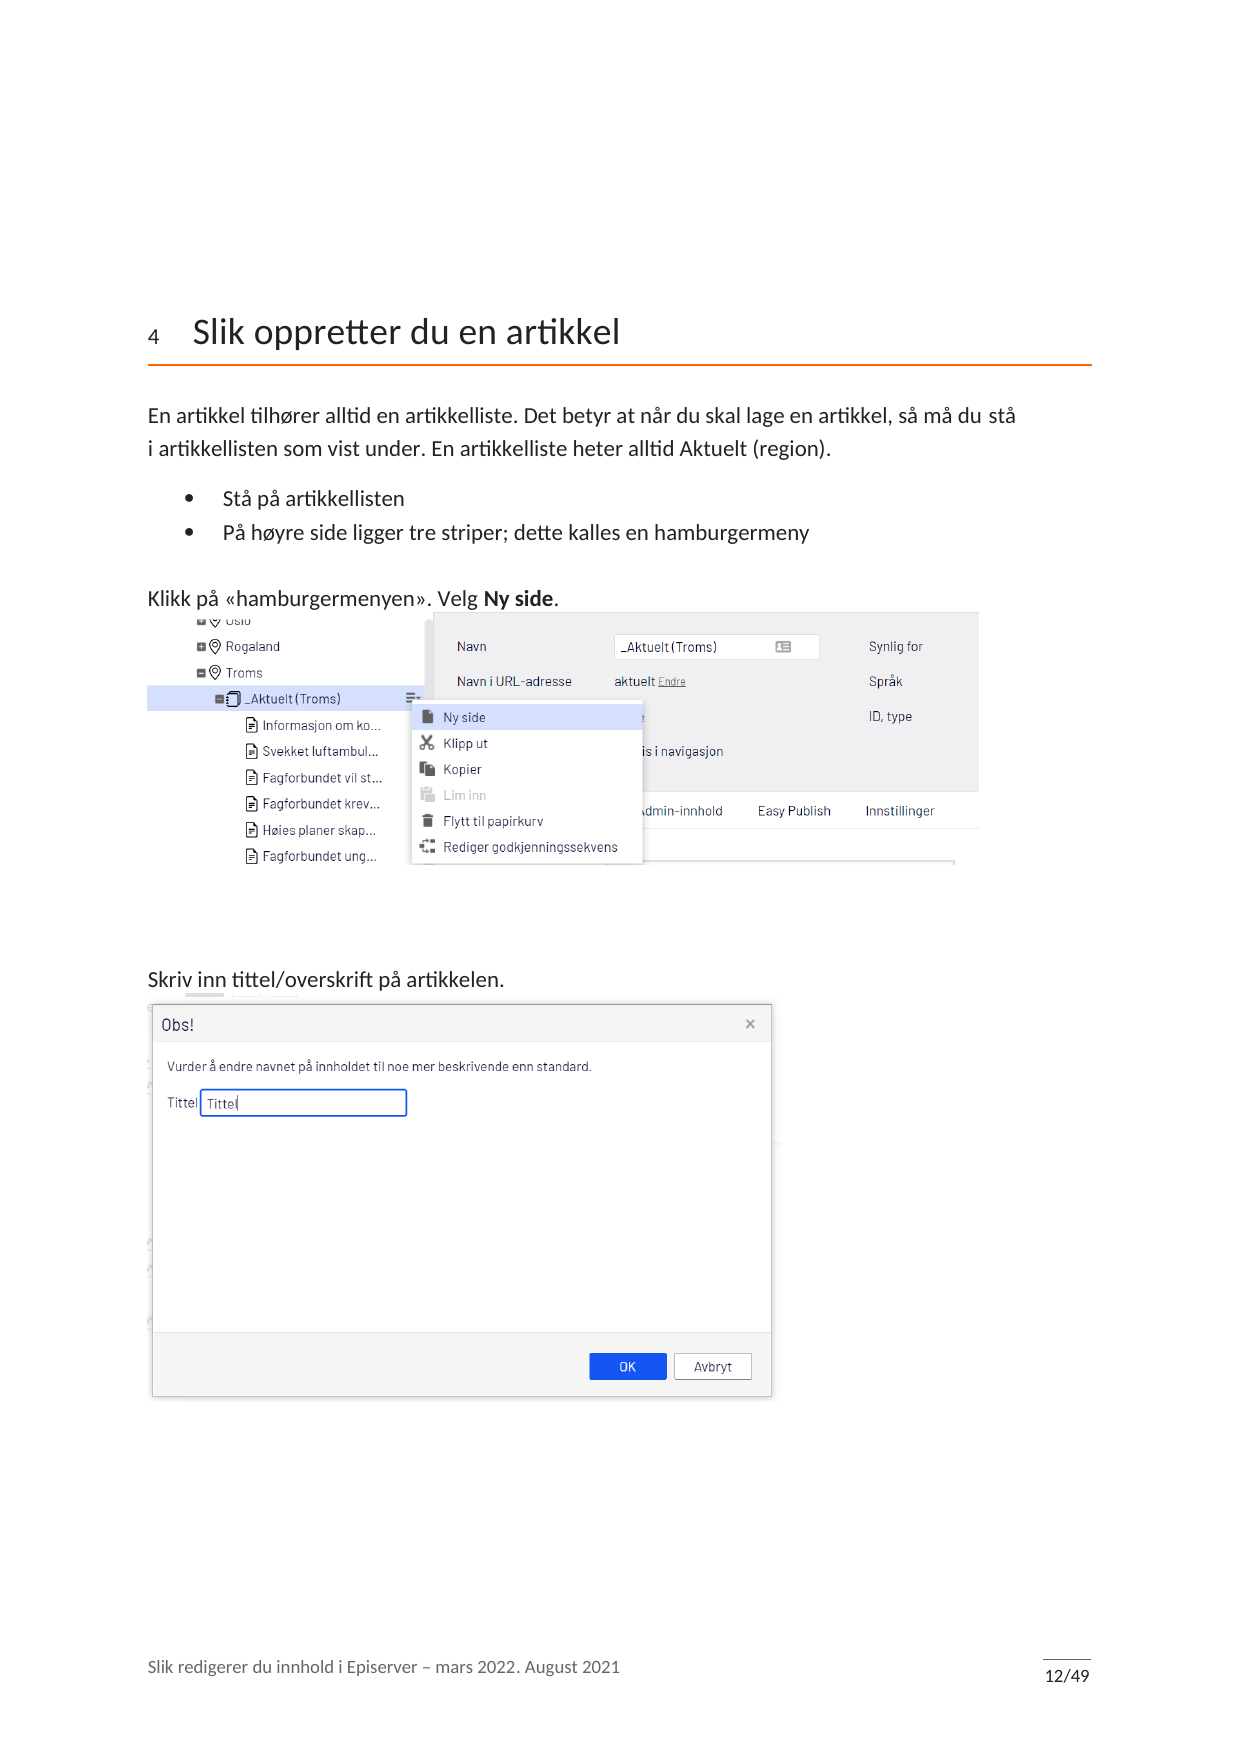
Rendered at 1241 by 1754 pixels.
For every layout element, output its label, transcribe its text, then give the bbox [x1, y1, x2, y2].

text Skriv inn tittel/overskrift på artikkelen. [148, 966, 1092, 993]
picture [147, 612, 979, 865]
list På høyre side ligger tre striper; dette kalles en hamburgermeny [185, 512, 1092, 546]
picture [147, 993, 782, 1402]
text Klikk på «hamburgermenyen». Velg Ny side. [148, 579, 1092, 612]
text En artikkel tilhører alltid en artikkelliste. Det betyr at når du skal lage en artikkel, så må du stå i artikkellisten som vist under. En artikkelliste heter alltid Aktuelt (region). [148, 396, 1092, 462]
list Stå på artikkellisten [185, 479, 1092, 512]
subtitle Slik oppretter du en artikkel [148, 308, 1092, 364]
